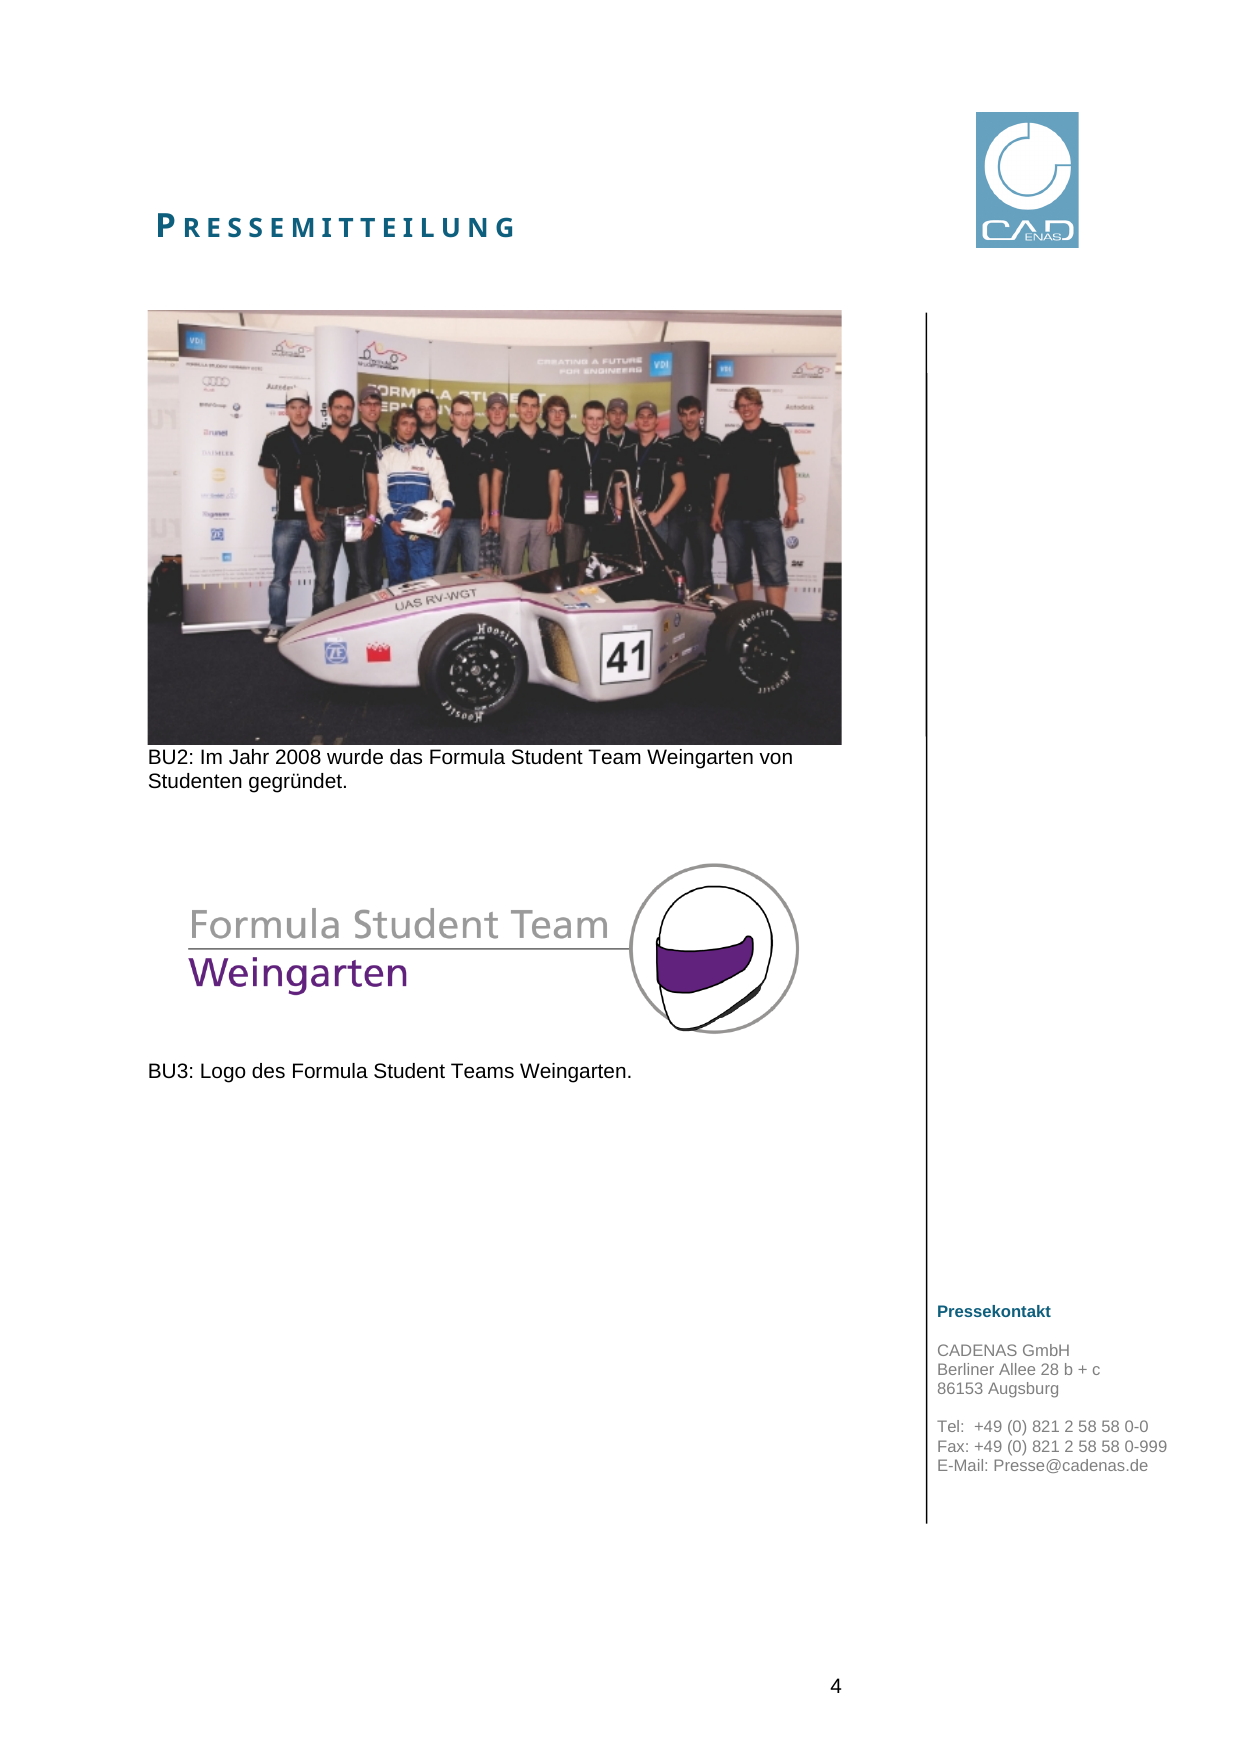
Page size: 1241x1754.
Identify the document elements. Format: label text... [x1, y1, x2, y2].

text BU2: Im Jahr 2008 wurde das Formula Student Team Weingarten von Studenten gegründet. [148, 745, 812, 793]
picture [147, 840, 842, 1059]
text BU3: Logo des Formula Student Teams Weingarten. [148, 1059, 812, 1083]
picture [976, 112, 1079, 248]
picture [147, 310, 842, 745]
